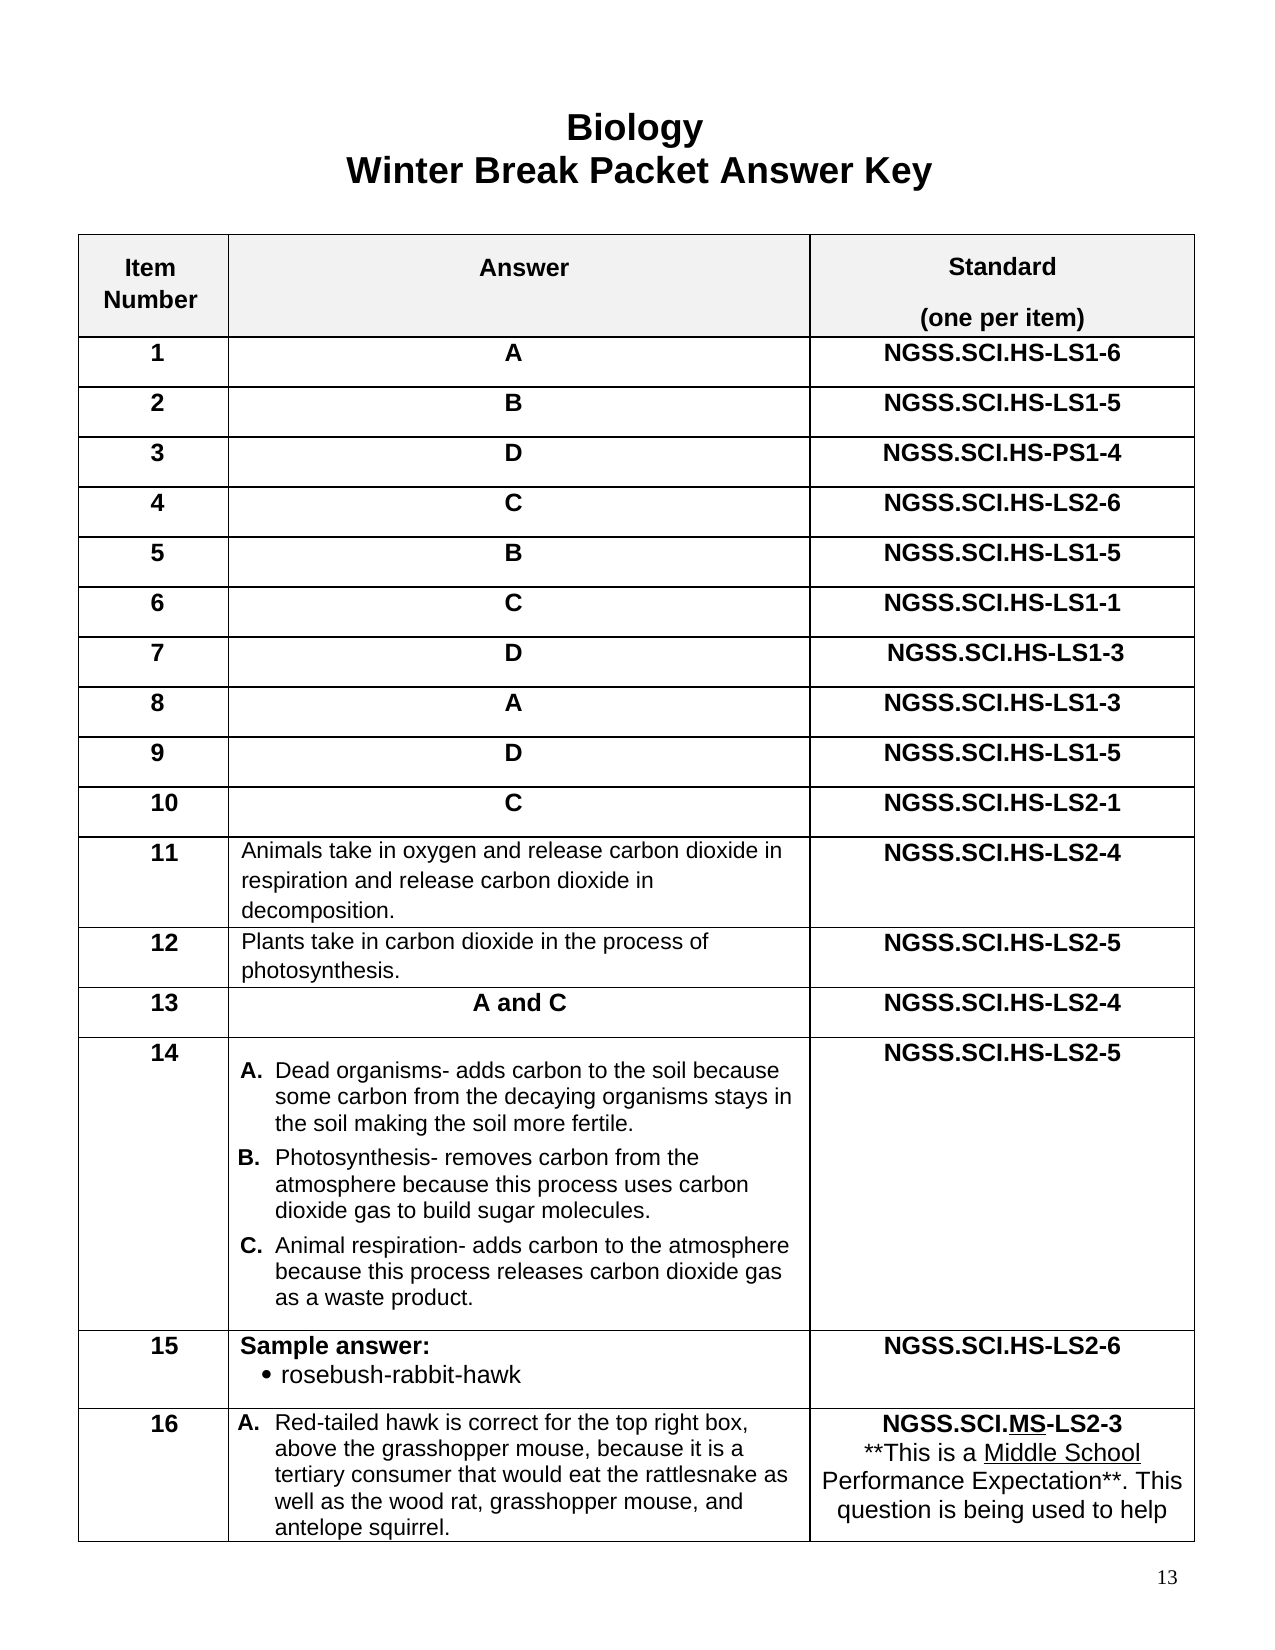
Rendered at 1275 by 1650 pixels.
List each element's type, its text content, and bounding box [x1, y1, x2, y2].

table_cell C [229, 588, 809, 636]
table_cell NGSS.SCI.HS-LS2-5 [811, 1038, 1194, 1330]
table_cell NGSS.SCI.HS-LS1-5 [811, 538, 1194, 586]
table_cell 6 [79, 588, 228, 636]
table_cell NGSS.SCI.HS-LS1-5 [811, 738, 1194, 786]
table_cell B [229, 538, 809, 586]
table_cell NGSS.SCI.HS-LS2-6 [811, 488, 1194, 536]
table_header Answer [229, 235, 809, 336]
table_cell D [229, 738, 809, 786]
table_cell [229, 1409, 809, 1541]
table_cell 11 [79, 838, 228, 927]
table_cell B [229, 388, 809, 436]
table_cell A [229, 338, 809, 386]
table_cell Animals take in oxygen and release carbon dioxide in respiration and release carbon dioxide in decomposition. [229, 838, 809, 927]
table_cell 5 [79, 538, 228, 586]
table_cell 2 [79, 388, 228, 436]
table_cell 7 [79, 638, 228, 686]
table_cell NGSS.SCI.HS-LS2-1 [811, 788, 1194, 836]
text Biology [97, 105, 1172, 148]
table_cell D [229, 438, 809, 486]
table_cell NGSS.SCI.HS-LS1-1 [811, 588, 1194, 636]
table_cell 8 [79, 688, 228, 736]
table_cell A [229, 688, 809, 736]
table_cell Plants take in carbon dioxide in the process of photosynthesis. [229, 928, 809, 987]
table_cell A and C [229, 988, 809, 1037]
table_cell C [229, 488, 809, 536]
table_cell 10 [79, 788, 228, 836]
table_cell A. Dead organisms- adds carbon to the soil because some carbon from the decaying organisms stays in the soil making the soil more fertile. B. Photosynthesis- removes carbon from the atmosphere because this process uses carbon dioxide gas to build sugar molecules. C. Animal respiration- adds carbon to the atmosphere because this process releases carbon dioxide gas as a waste product. [229, 1038, 809, 1330]
table_cell NGSS.SCI.HS-PS1-4 [811, 438, 1194, 486]
table_cell NGSS.SCI.HS-LS2-6 [811, 1331, 1194, 1408]
table_cell NGSS.SCI.HS-LS1-3 [811, 638, 1194, 686]
table_cell NGSS.SCI.HS-LS1-5 [811, 388, 1194, 436]
table_cell 13 [79, 988, 228, 1037]
table_cell C [229, 788, 809, 836]
table_cell 15 [79, 1331, 228, 1408]
table_cell NGSS.SCI.HS-LS2-4 [811, 838, 1194, 927]
table_cell D [229, 638, 809, 686]
table_cell 9 [79, 738, 228, 786]
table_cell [811, 1409, 1194, 1541]
table_cell 14 [79, 1038, 228, 1330]
table_cell Sample answer: rosebush-rabbit-hawk [229, 1331, 809, 1408]
table_header Item Number [79, 235, 228, 336]
table_cell 3 [79, 438, 228, 486]
table_header Standard (one per item) [811, 235, 1194, 336]
table_cell 1 [79, 338, 228, 386]
table_cell NGSS.SCI.HS-LS1-3 [811, 688, 1194, 736]
table_cell NGSS.SCI.HS-LS2-5 [811, 928, 1194, 987]
table_cell NGSS.SCI.HS-LS1-6 [811, 338, 1194, 386]
text Winter Break Packet Answer Key [97, 148, 1181, 191]
table_cell NGSS.SCI.HS-LS2-4 [811, 988, 1194, 1037]
table_cell 4 [79, 488, 228, 536]
table_cell 16 [79, 1409, 228, 1541]
table_cell 12 [79, 928, 228, 987]
